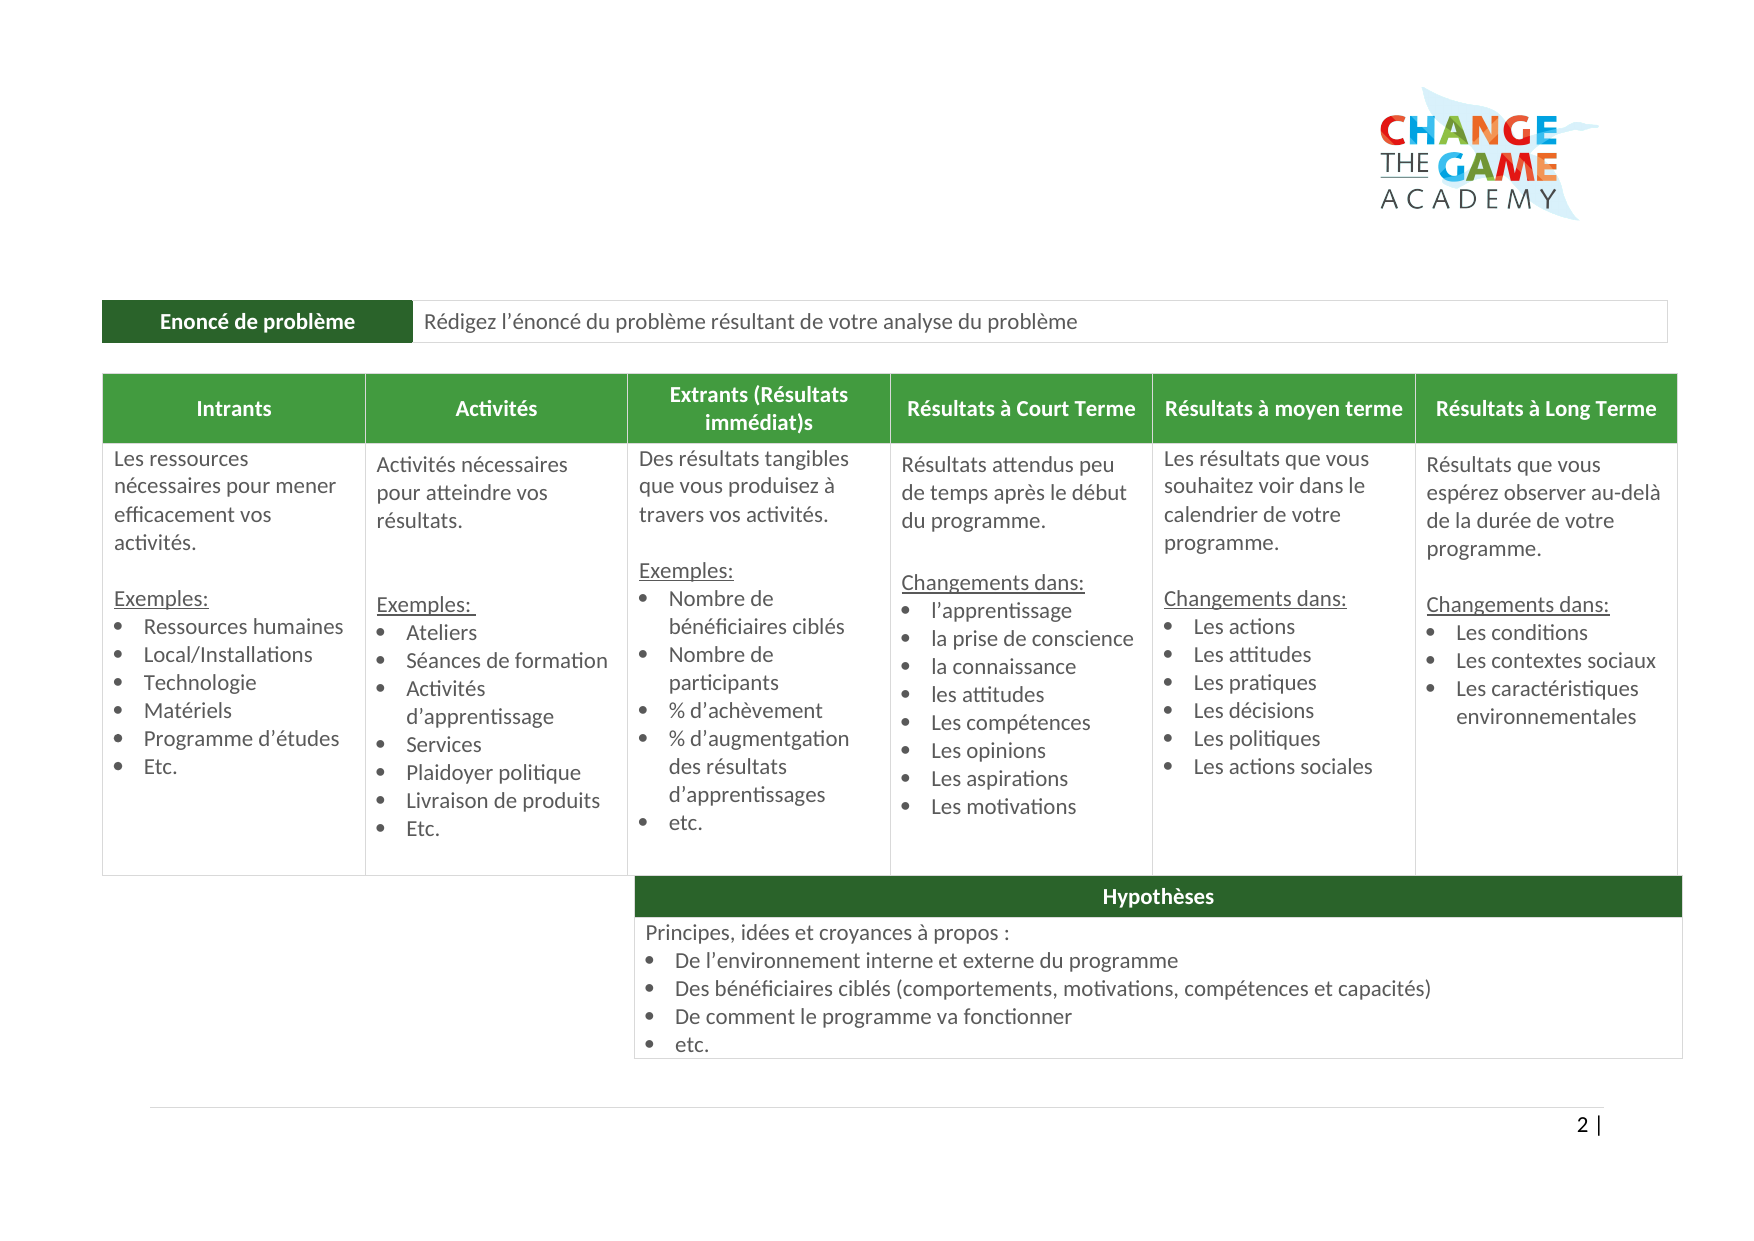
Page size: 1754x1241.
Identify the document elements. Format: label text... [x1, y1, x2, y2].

table_cell Résultats attendus peu de temps après le début du programme. Changements dans: l’apprentissage la prise de conscience la connaissance les attitudes Les compétences Les opinions Les aspirations Les motivations [891, 444, 1152, 875]
table_header Résultats à Court Terme [891, 374, 1152, 443]
table_header Résultats à Long Terme [1416, 374, 1677, 443]
table_cell Les ressources nécessaires pour mener efficacement vos activités. Exemples: Ressources humaines Local/Installations Technologie Matériels Programme d’études Etc. [103, 444, 365, 875]
table_header Résultats à moyen terme [1153, 374, 1415, 443]
table_header Enoncé de problème [103, 301, 412, 342]
table_header Intrants [103, 374, 365, 443]
table_cell Hypothèses [635, 876, 1682, 917]
table_header Extrants (Résultats immédiat)s [628, 374, 890, 443]
table_cell Des résultats tangibles que vous produisez à travers vos activités. Exemples: Nombre de bénéficiaires ciblés Nombre de participants % d’achèvement % d’augmentgation des résultats d’apprentissages etc. [628, 444, 890, 875]
table_cell Principes, idées et croyances à propos : De l’environnement interne et externe du programme Des bénéficiaires ciblés (comportements, motivations, compétences et capacités) De comment le programme va fonctionner etc. [635, 918, 1682, 1058]
table_cell Résultats que vous espérez observer au-delà de la durée de votre programme. Changements dans: Les conditions Les contextes sociaux Les caractéristiques environnementales [1416, 444, 1677, 875]
picture [1359, 73, 1604, 242]
table_cell Activités nécessaires pour atteindre vos résultats. Exemples: Ateliers Séances de formation Activités d’apprentissage Services Plaidoyer politique Livraison de produits Etc. [366, 444, 627, 875]
table_cell Les résultats que vous souhaitez voir dans le calendrier de votre programme. Changements dans: Les actions Les attitudes Les pratiques Les décisions Les politiques Les actions sociales [1153, 444, 1415, 875]
table_header Rédigez l’énoncé du problème résultant de votre analyse du problème [413, 301, 1667, 342]
table_header Activités [366, 374, 627, 443]
